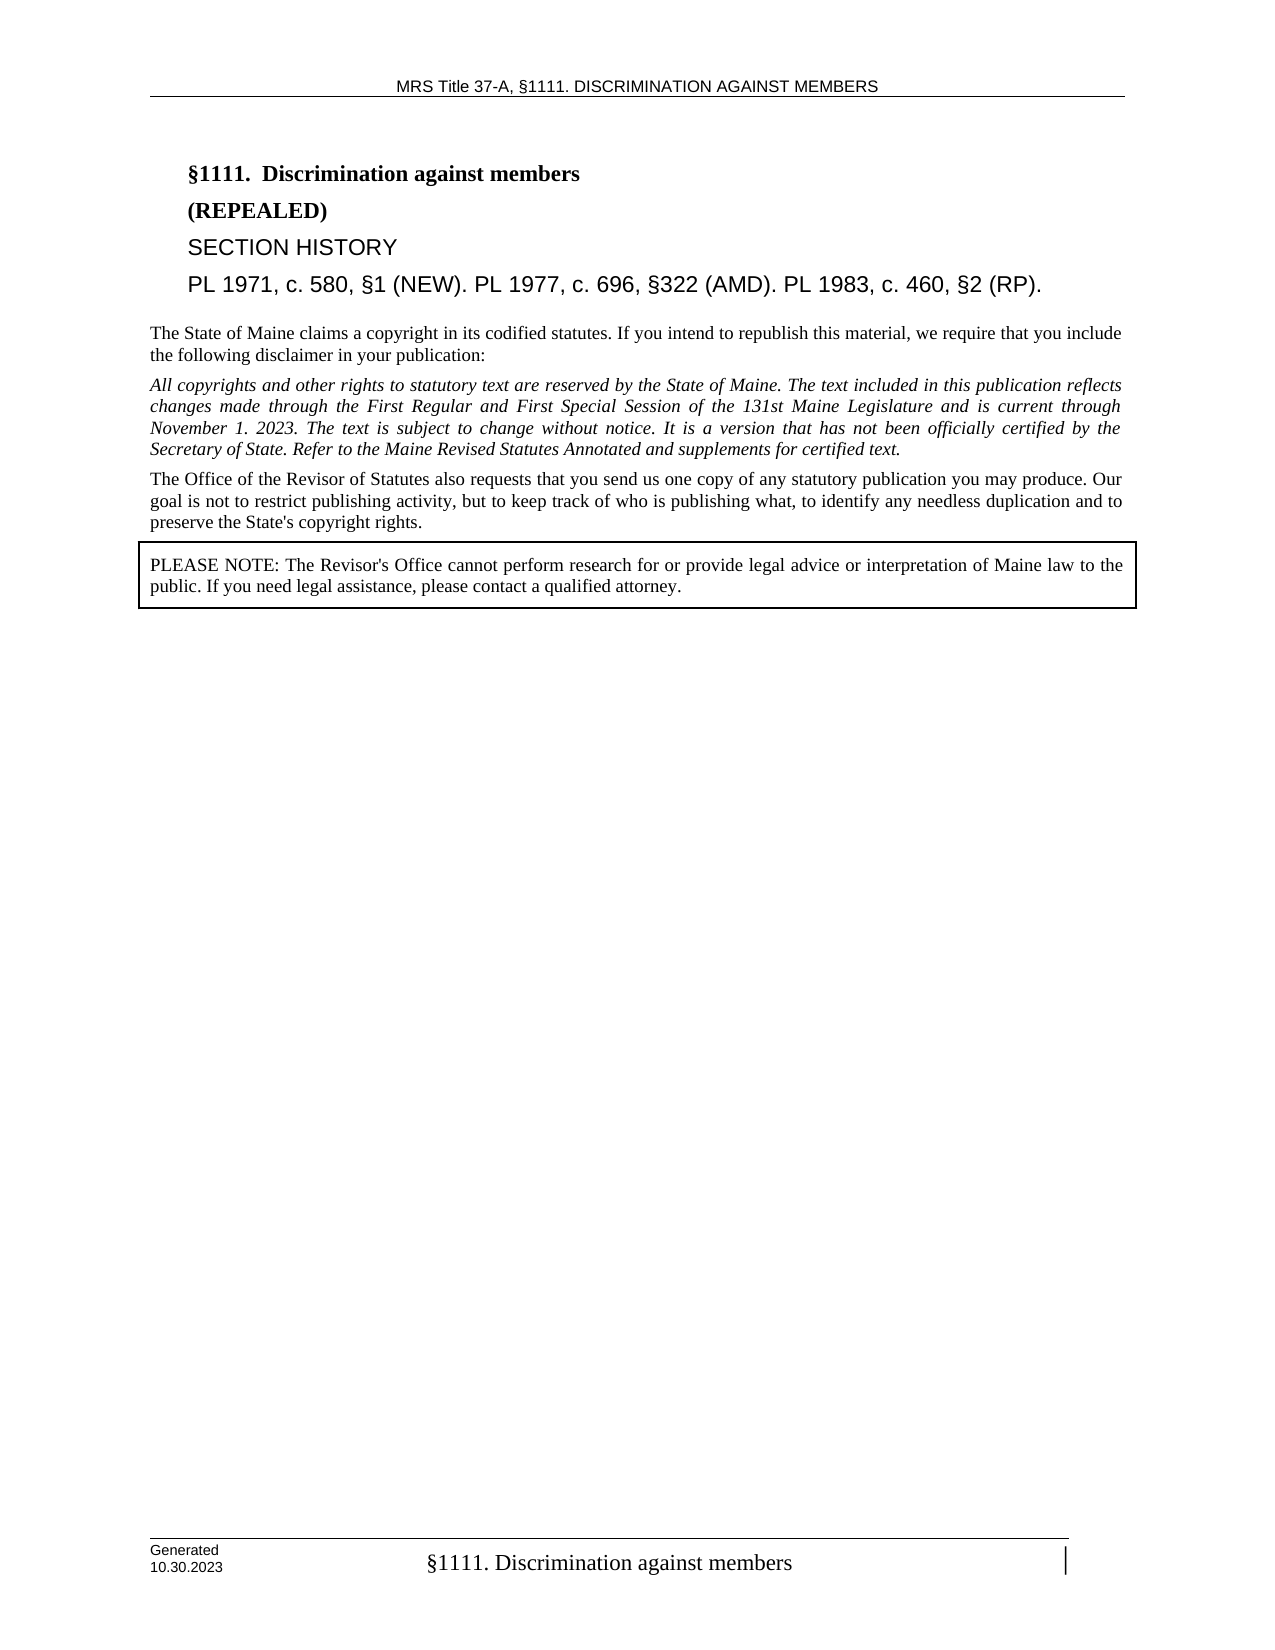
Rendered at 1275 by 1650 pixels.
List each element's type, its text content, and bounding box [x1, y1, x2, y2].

text SECTION HISTORY [187, 234, 1125, 260]
text §1111. Discrimination against members [187, 160, 1125, 187]
text The Office of the Revisor of Statutes also requests that you send us one copy of any statutory publication you may produce. Our goal is not to restrict publishing activity, but to keep track of who is publishing what, to identify any needless duplication and to preserve the State's copyright rights. [150, 468, 1125, 533]
text PLEASE NOTE: The Revisor's Office cannot perform research for or provide legal advice or interpretation of Maine law to the public. If you need legal assistance, please contact a qualified attorney. [140, 543, 1135, 607]
text All copyrights and other rights to statutory text are reserved by the State of Maine. The text included in this publication reflects changes made through the First Regular and First Special Session of the 131st Maine Legislature and is current through November 1. 2023 . The text is subject to change without notice. It is a version that has not been officially certified by the Secretary of State. Refer to the Maine Revised Statutes Annotated and supplements for certified text. [150, 373, 1125, 460]
text (REPEALED) [187, 197, 1125, 223]
text PL 1971, c. 580, §1 (NEW). PL 1977, c. 696, §322 (AMD). PL 1983, c. 460, §2 (RP). [187, 271, 1125, 297]
text The State of Maine claims a copyright in its codified statutes. If you intend to republish this material, we require that you include the following disclaimer in your publication: [150, 322, 1125, 365]
